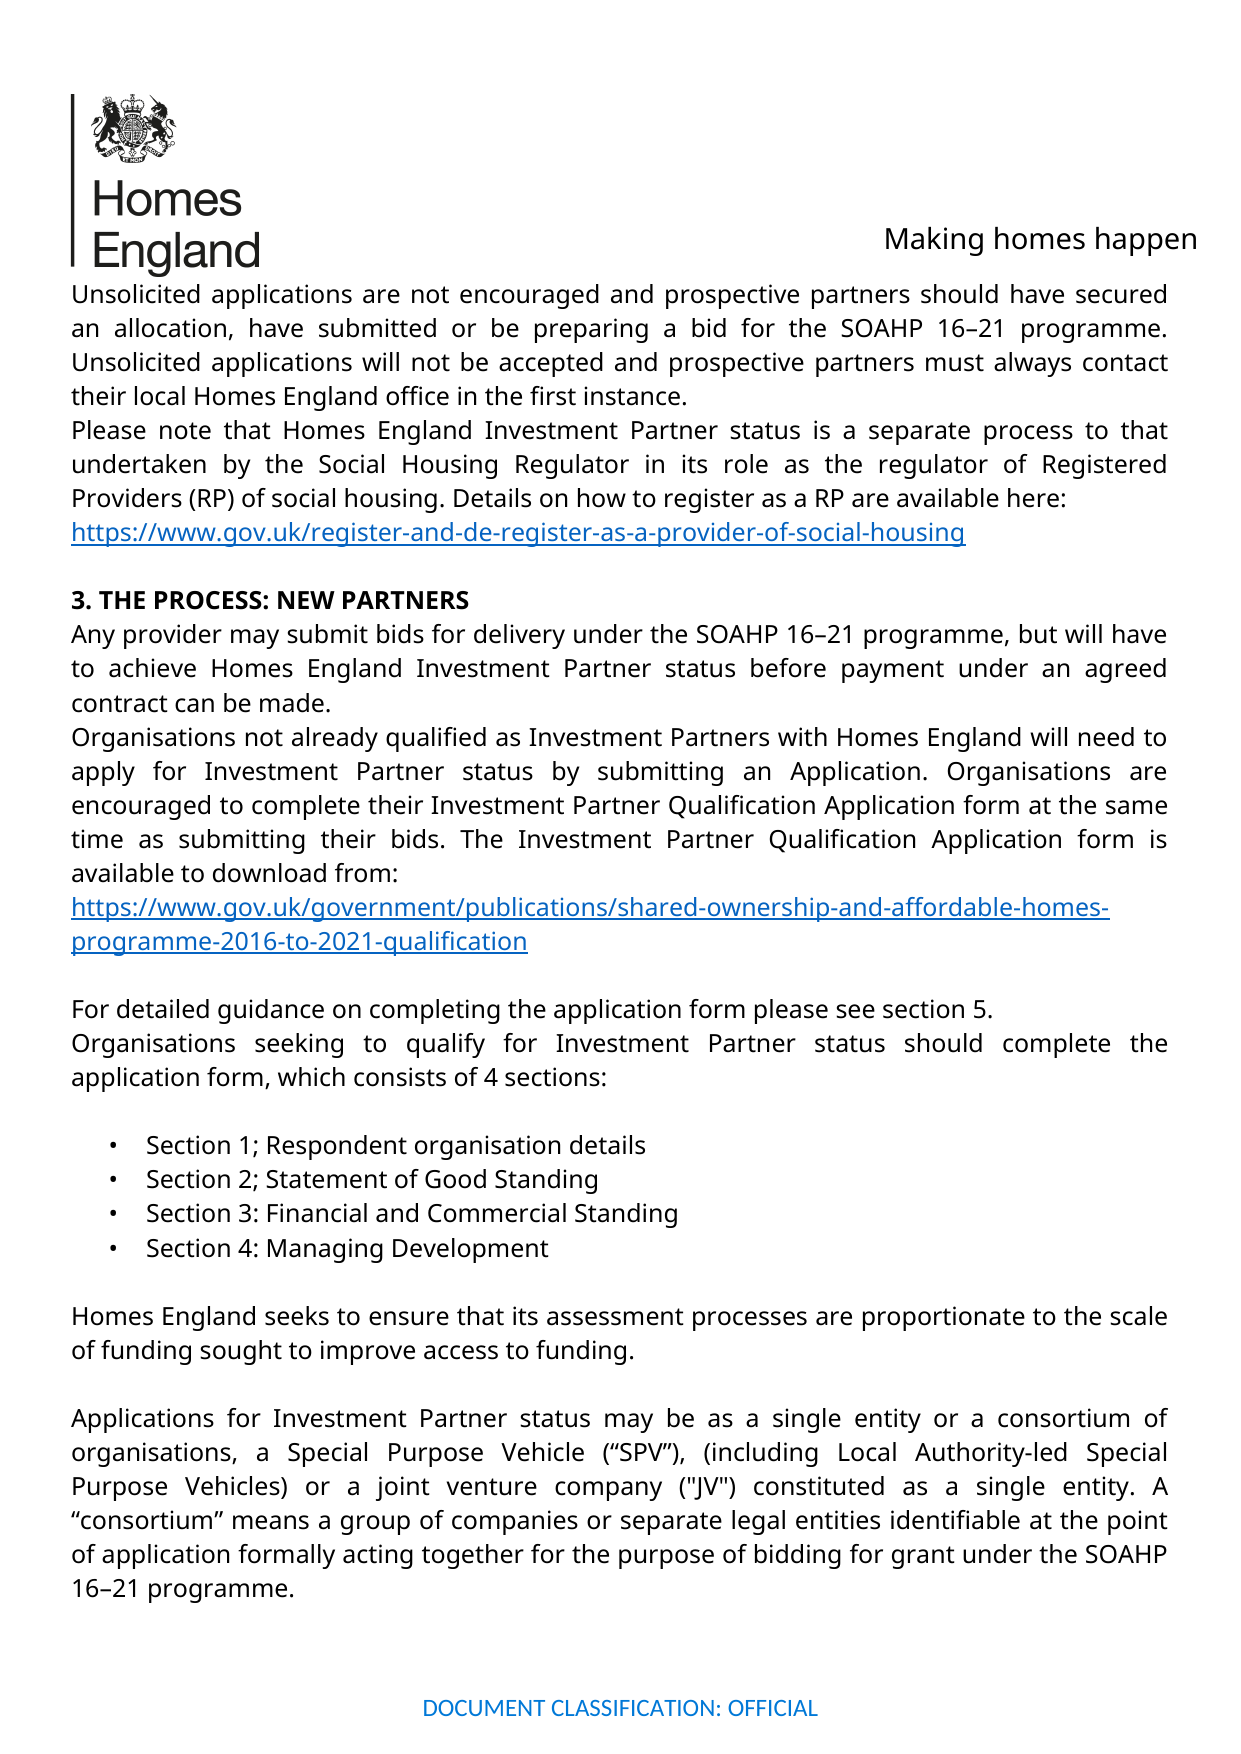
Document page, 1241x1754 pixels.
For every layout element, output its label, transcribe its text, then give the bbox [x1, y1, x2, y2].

text https://www.gov.uk/government/publications/shared-ownership-and-affordable-homes-programme-2016-to-2021-qualification [71, 889, 1169, 958]
text Homes England seeks to ensure that its assessment processes are proportionate to the scale of funding sought to improve access to funding. [71, 1298, 1169, 1366]
text 3. THE PROCESS: NEW PARTNERS [71, 583, 1169, 617]
list Section 1; Respondent organisation details [108, 1128, 1169, 1162]
picture [70, 94, 259, 277]
text Organisations not already qualified as Investment Partners with Homes England will need to apply for Investment Partner status by submitting an Application. Organisations are encouraged to complete their Investment Partner Qualification Application form at the same time as submitting their bids. The Investment Partner Qualification Application form is available to download from: [71, 719, 1169, 889]
list Section 4: Managing Development [108, 1230, 1169, 1264]
text https://www.gov.uk/register-and-de-register-as-a-provider-of-social-housing [71, 515, 1169, 549]
text Unsolicited applications are not encouraged and prospective partners should have secured an allocation, have submitted or be preparing a bid for the SOAHP 16–21 programme. Unsolicited applications will not be accepted and prospective partners must always contact their local Homes England office in the first instance. [71, 142, 1169, 413]
text Organisations seeking to qualify for Investment Partner status should complete the application form, which consists of 4 sections: [71, 1026, 1169, 1094]
text Please note that Homes England Investment Partner status is a separate process to that undertaken by the Social Housing Regulator in its role as the regulator of Registered Providers (RP) of social housing. Details on how to register as a RP are available here: [71, 413, 1169, 515]
text Applications for Investment Partner status may be as a single entity or a consortium of organisations, a Special Purpose Vehicle (“SPV”), (including Local Authority-led Special Purpose Vehicles) or a joint venture company ("JV") constituted as a single entity. A “consortium” means a group of companies or separate legal entities identifiable at the point of application formally acting together for the purpose of bidding for grant under the SOAHP 16–21 programme. [71, 1401, 1169, 1605]
list Section 3: Financial and Commercial Standing [108, 1196, 1169, 1230]
list Section 2; Statement of Good Standing [108, 1162, 1169, 1196]
text Any provider may submit bids for delivery under the SOAHP 16–21 programme, but will have to achieve Homes England Investment Partner status before payment under an agreed contract can be made. [71, 617, 1169, 719]
text For detailed guidance on completing the application form please see section 5. [71, 992, 1169, 1026]
